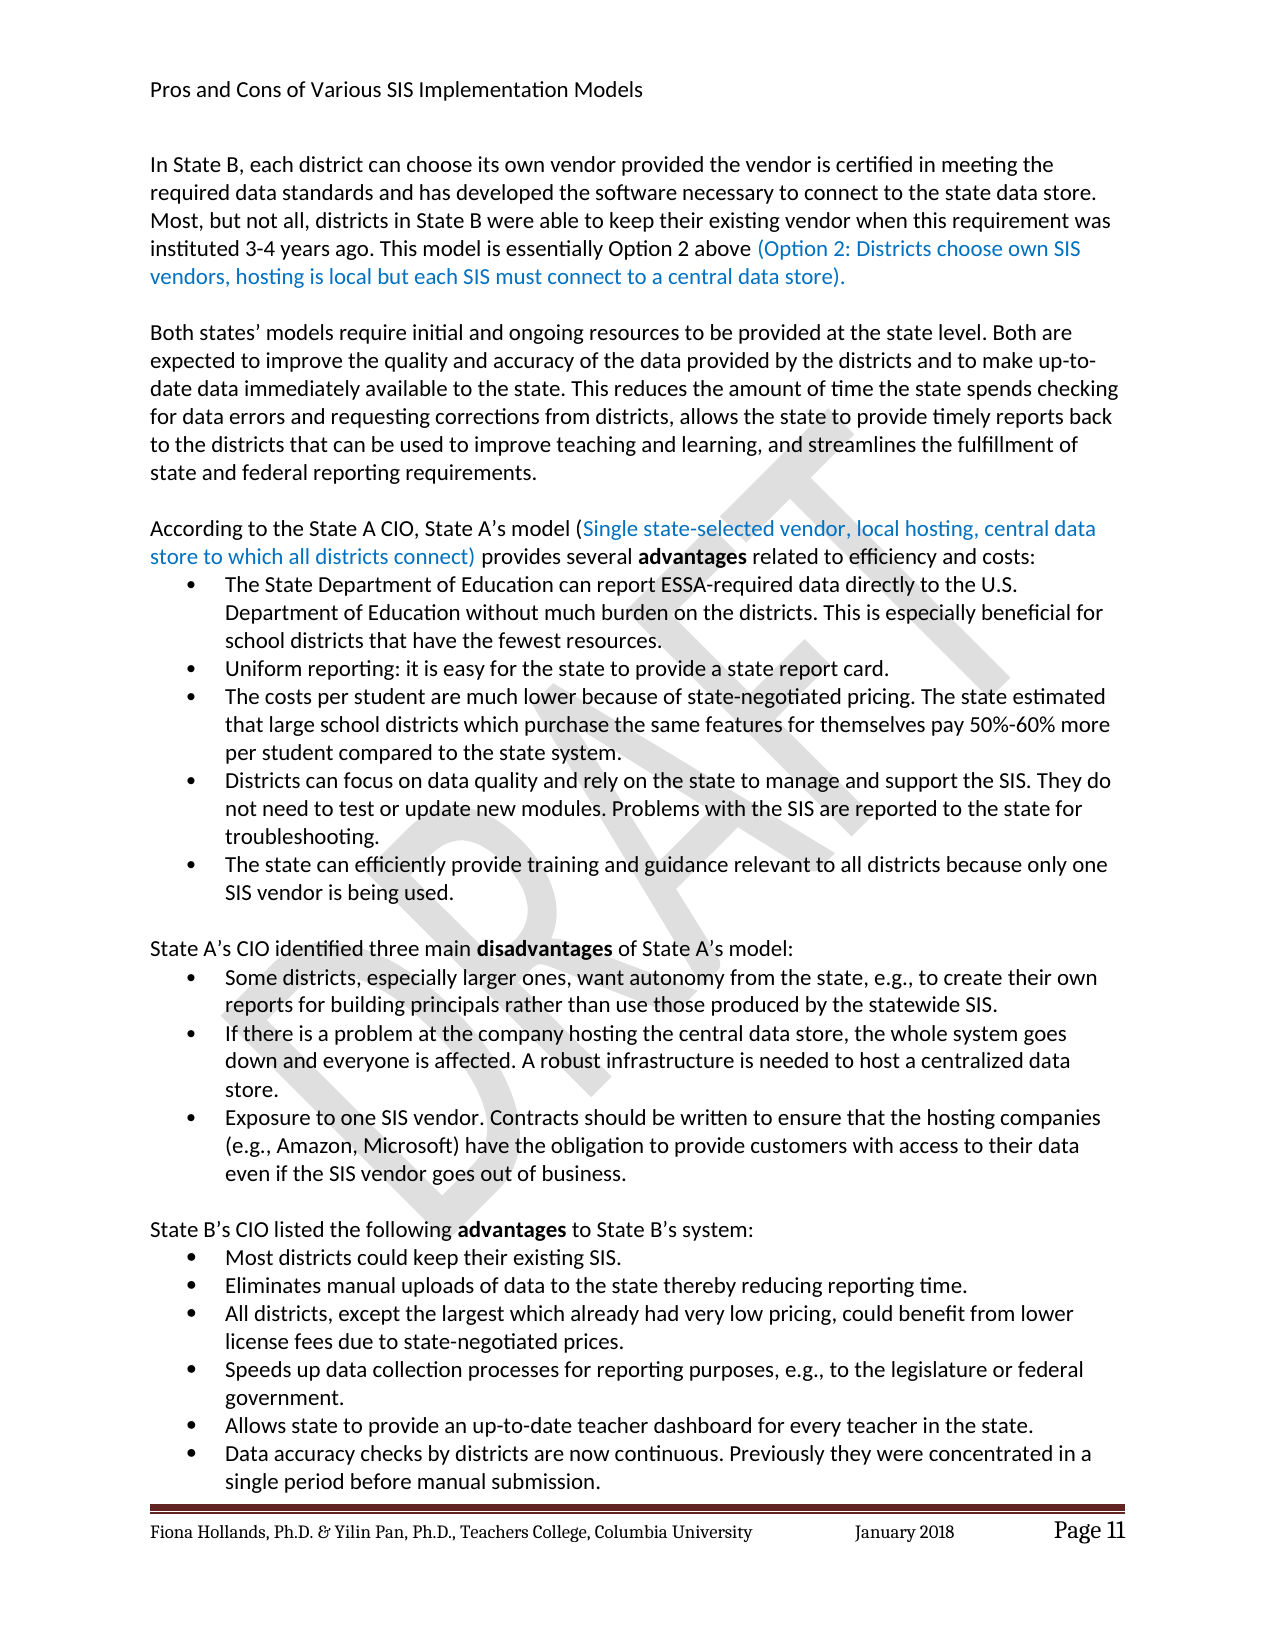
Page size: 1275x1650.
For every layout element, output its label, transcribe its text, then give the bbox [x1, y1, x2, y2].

text State B’s CIO listed the following advantages to State B’s system: [150, 1215, 1125, 1243]
text According to the State A CIO, State A’s model (Single state-selected vendor, local hosting, central data store to which all districts connect) provides several advantages related to efficiency and costs: [150, 514, 1125, 570]
list Most districts could keep their existing SIS. [187, 1243, 1125, 1271]
list All districts, except the largest which already had very low pricing, could benefit from lower license fees due to state-negotiated prices. [187, 1299, 1125, 1355]
list The costs per student are much lower because of state-negotiated pricing. The state estimated that large school districts which purchase the same features for themselves pay 50%-60% more per student compared to the state system. [187, 682, 1125, 766]
list If there is a problem at the company hosting the central data store, the whole system goes down and everyone is affected. A robust infrastructure is needed to host a centralized data store. [187, 1019, 1125, 1103]
list Data accuracy checks by districts are now continuous. Previously they were concentrated in a single period before manual submission. [187, 1439, 1125, 1495]
text Both states’ models require initial and ongoing resources to be provided at the state level. Both are expected to improve the quality and accuracy of the data provided by the districts and to make up-to-date data immediately available to the state. This reduces the amount of time the state spends checking for data errors and requesting corrections from districts, allows the state to provide timely reports back to the districts that can be used to improve teaching and learning, and streamlines the fulfillment of state and federal reporting requirements. [150, 318, 1125, 486]
text State A’s CIO identified three main disadvantages of State A’s model: [150, 934, 1125, 963]
list Allows state to provide an up-to-date teacher dashboard for every teacher in the state. [187, 1411, 1125, 1439]
list Eliminates manual uploads of data to the state thereby reducing reporting time. [187, 1271, 1125, 1299]
list The state can efficiently provide training and guidance relevant to all districts because only one SIS vendor is being used. [187, 851, 1125, 907]
list Some districts, especially larger ones, want autonomy from the state, e.g., to create their own reports for building principals rather than use those produced by the statewide SIS. [187, 963, 1125, 1019]
text In State B, each district can choose its own vendor provided the vendor is certified in meeting the required data standards and has developed the software necessary to connect to the state data store. Most, but not all, districts in State B were able to keep their existing vendor when this requirement was instituted 3-4 years ago. This model is essentially Option 2 above (Option 2: Districts choose own SIS vendors, hosting is local but each SIS must connect to a central data store). [150, 150, 1125, 290]
list Exposure to one SIS vendor. Contracts should be written to ensure that the hosting companies (e.g., Amazon, Microsoft) have the obligation to provide customers with access to their data even if the SIS vendor goes out of business. [187, 1103, 1125, 1187]
list Speeds up data collection processes for reporting purposes, e.g., to the legislature or federal government. [187, 1355, 1125, 1411]
list The State Department of Education can report ESSA-required data directly to the U.S. Department of Education without much burden on the districts. This is especially beneficial for school districts that have the fewest resources. [187, 570, 1125, 654]
list Districts can focus on data quality and rely on the state to manage and support the SIS. They do not need to test or update new modules. Problems with the SIS are reported to the state for troubleshooting. [187, 766, 1125, 851]
list Uniform reporting: it is easy for the state to provide a state report card. [187, 654, 1125, 682]
